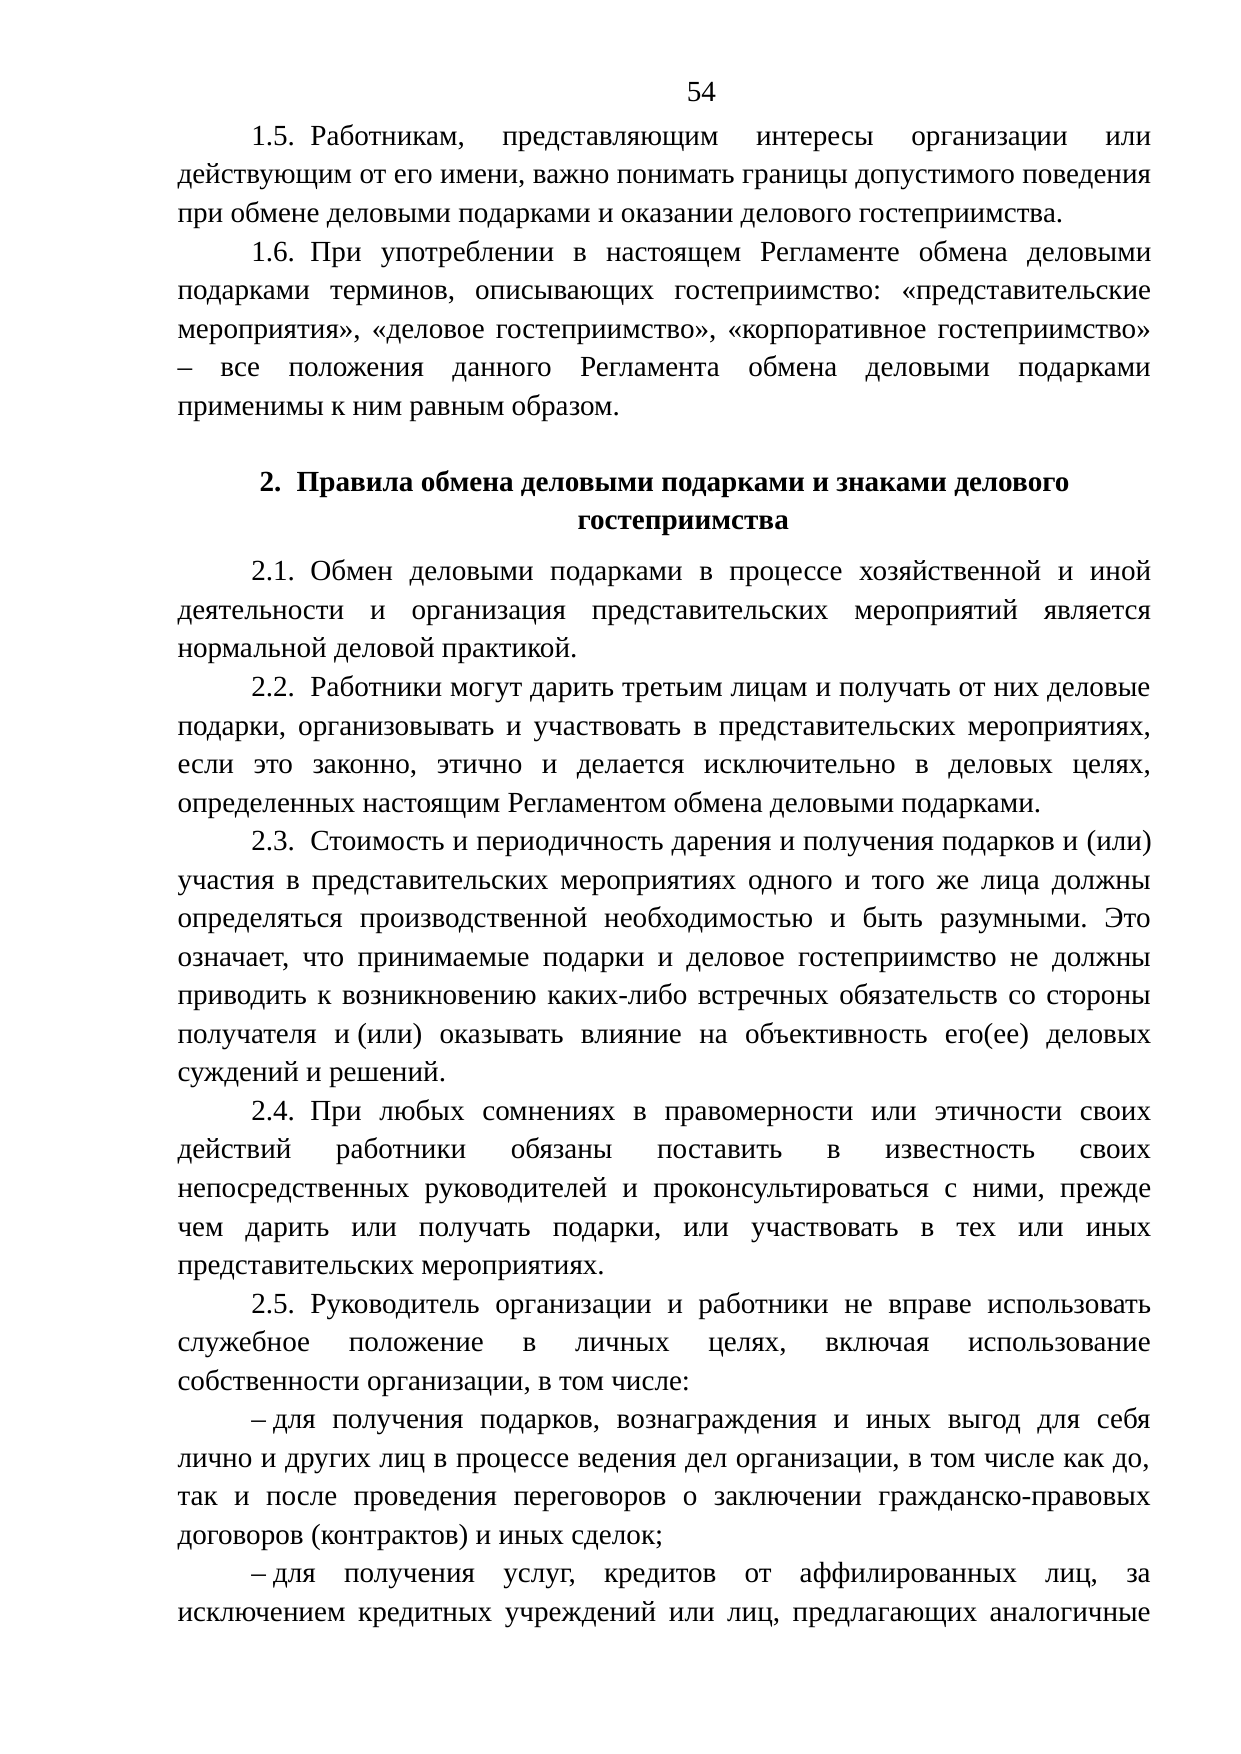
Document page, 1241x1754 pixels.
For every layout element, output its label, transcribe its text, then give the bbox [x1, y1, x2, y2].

list Стоимость и периодичность дарения и получения подарков и (или) участия в представительских мероприятиях одного и того же лица должны определяться производственной необходимостью и быть разумными. Это означает, что принимаемые подарки и деловое гостеприимство не должны приводить к возникновению каких-либо встречных обязательств со стороны получателя и (или) оказывать влияние на объективность его(ее) деловых суждений и решений. [177, 823, 1152, 1088]
list Обмен деловыми подарками в процессе хозяйственной и иной деятельности и организация представительских мероприятий является нормальной деловой практикой. [177, 553, 1152, 664]
text – для получения подарков, вознаграждения и иных выгод для себя лично и других лиц в процессе ведения дел организации, в том числе как до, так и после проведения переговоров о заключении гражданско-правовых договоров (контрактов) и иных сделок; [177, 1401, 1152, 1551]
list При любых сомнениях в правомерности или этичности своих действий работники обязаны поставить в известность своих непосредственных руководителей и проконсультироваться с ними, прежде чем дарить или получать подарки, или участвовать в тех или иных представительских мероприятиях. [177, 1093, 1152, 1281]
list Работники могут дарить третьим лицам и получать от них деловые подарки, организовывать и участвовать в представительских мероприятиях, если это законно, этично и делается исключительно в деловых целях, определенных настоящим Регламентом обмена деловыми подарками. [177, 669, 1152, 818]
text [177, 1556, 1152, 1628]
list Работникам, представляющим интересы организации или действующим от его имени, важно понимать границы допустимого поведения при обмене деловыми подарками и оказании делового гостеприимства. [177, 118, 1152, 229]
list Правила обмена деловыми подарками и знаками делового гостеприимства [177, 464, 1152, 536]
list При употреблении в настоящем Регламенте обмена деловыми подарками терминов, описывающих гостеприимство: «представительские мероприятия», «деловое гостеприимство», «корпоративное гостеприимство» – все положения данного Регламента обмена деловыми подарками применимы к ним равным образом. [177, 234, 1152, 421]
list Руководитель организации и работники не вправе использовать служебное положение в личных целях, включая использование собственности организации, в том числе: [177, 1286, 1152, 1396]
